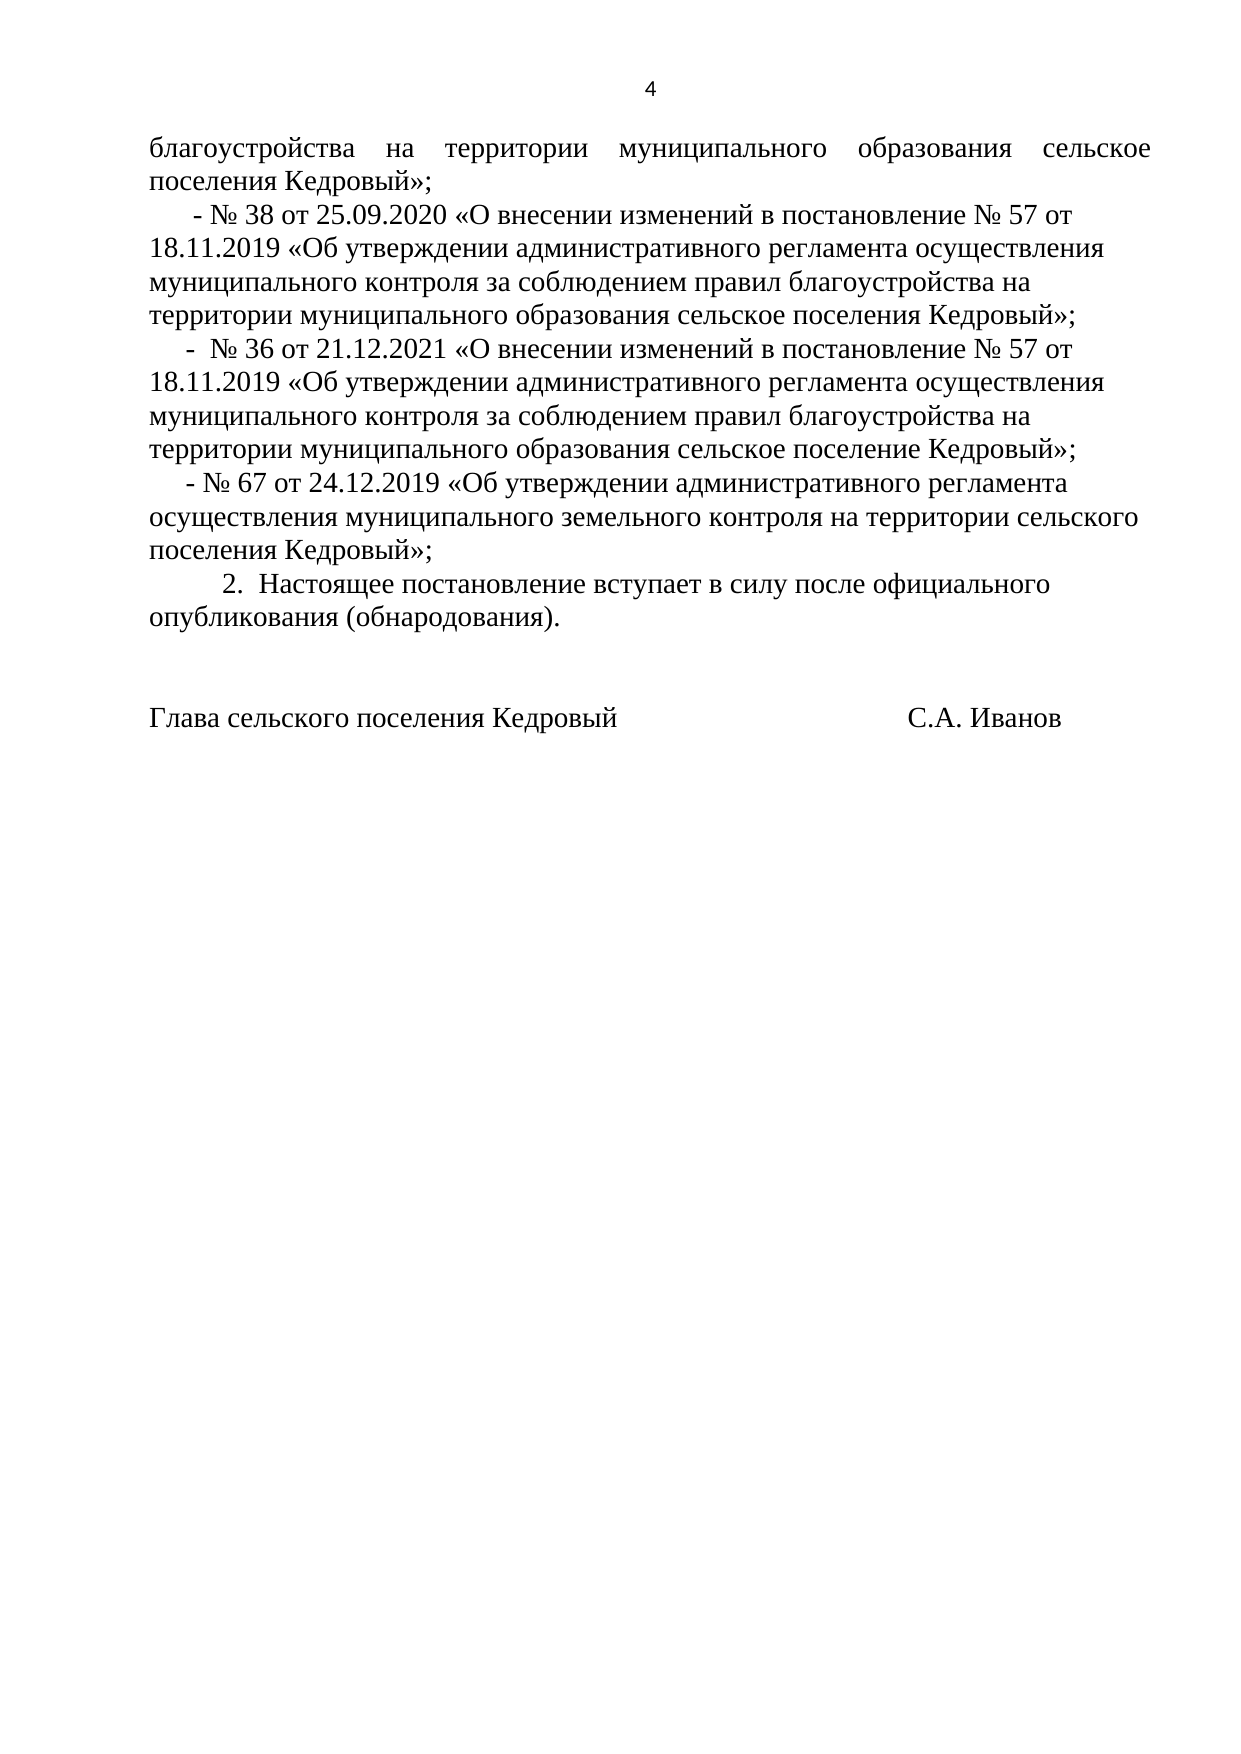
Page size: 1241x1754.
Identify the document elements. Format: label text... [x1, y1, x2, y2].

text Глава сельского поселения Кедровый С.А. Иванов [149, 700, 1152, 733]
text - № 67 от 24.12.2019 «Об утверждении административного регламента осуществления муниципального земельного контроля на территории сельского поселения Кедровый»; [149, 465, 1164, 566]
text 2. Настоящее постановление вступает в силу после официального опубликования (обнародования). [149, 566, 1152, 633]
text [149, 130, 1152, 197]
text - № 38 от 25.09.2020 «О внесении изменений в постановление № 57 от 18.11.2019 «Об утверждении административного регламента осуществления муниципального контроля за соблюдением правил благоустройства на территории муниципального образования сельское поселения Кедровый»; [149, 197, 1152, 331]
text 18.11.2019 «Об утверждении административного регламента осуществления муниципального контроля за соблюдением правил благоустройства на территории муниципального образования сельское поселение Кедровый»; [149, 364, 1164, 465]
text - № 36 от 21.12.2021 «О внесении изменений в постановление № 57 от [149, 331, 1164, 364]
